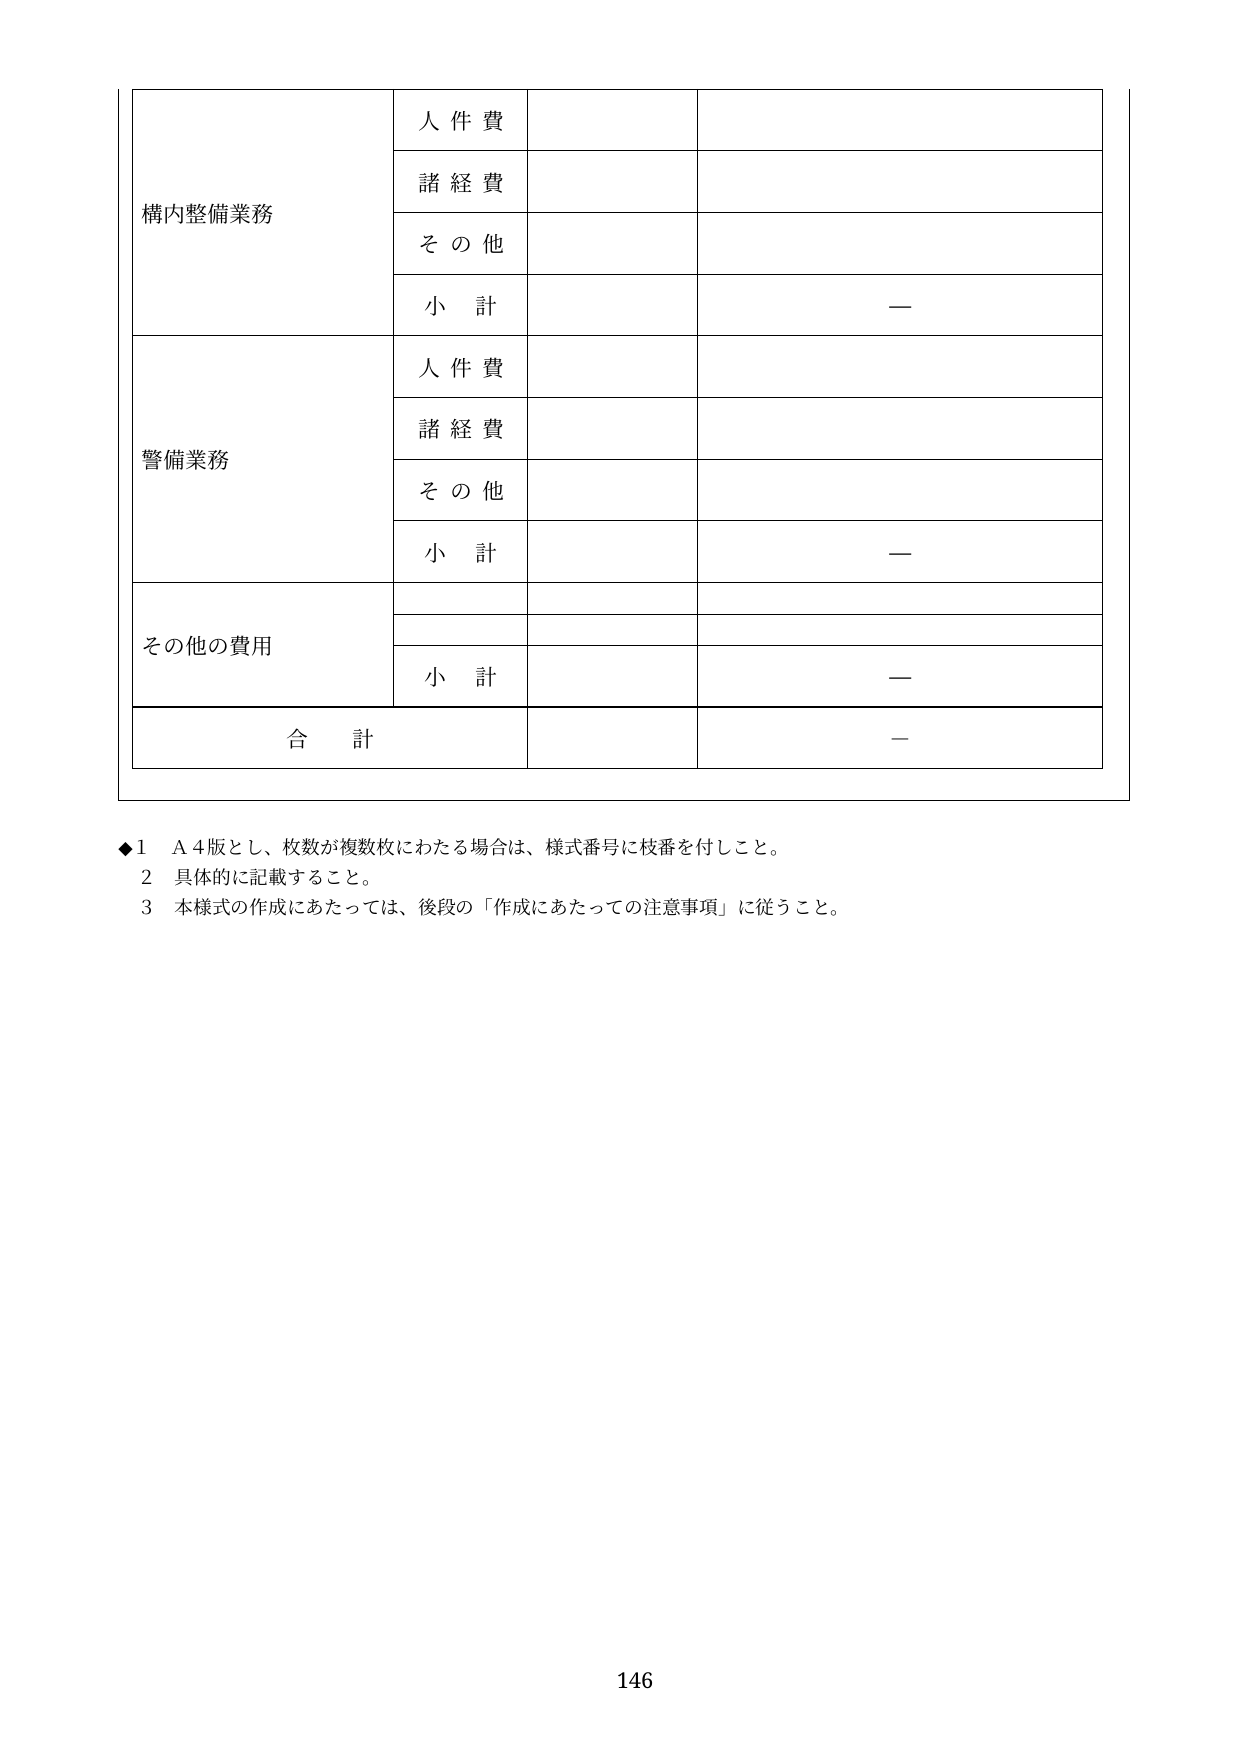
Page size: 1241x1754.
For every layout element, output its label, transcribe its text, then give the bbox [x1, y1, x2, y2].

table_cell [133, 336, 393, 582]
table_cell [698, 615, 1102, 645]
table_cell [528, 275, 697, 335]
text ◆１ Ａ４版とし、枚数が複数枚にわたる場合は、様式番号に枝番を付しこと。 [118, 831, 1152, 861]
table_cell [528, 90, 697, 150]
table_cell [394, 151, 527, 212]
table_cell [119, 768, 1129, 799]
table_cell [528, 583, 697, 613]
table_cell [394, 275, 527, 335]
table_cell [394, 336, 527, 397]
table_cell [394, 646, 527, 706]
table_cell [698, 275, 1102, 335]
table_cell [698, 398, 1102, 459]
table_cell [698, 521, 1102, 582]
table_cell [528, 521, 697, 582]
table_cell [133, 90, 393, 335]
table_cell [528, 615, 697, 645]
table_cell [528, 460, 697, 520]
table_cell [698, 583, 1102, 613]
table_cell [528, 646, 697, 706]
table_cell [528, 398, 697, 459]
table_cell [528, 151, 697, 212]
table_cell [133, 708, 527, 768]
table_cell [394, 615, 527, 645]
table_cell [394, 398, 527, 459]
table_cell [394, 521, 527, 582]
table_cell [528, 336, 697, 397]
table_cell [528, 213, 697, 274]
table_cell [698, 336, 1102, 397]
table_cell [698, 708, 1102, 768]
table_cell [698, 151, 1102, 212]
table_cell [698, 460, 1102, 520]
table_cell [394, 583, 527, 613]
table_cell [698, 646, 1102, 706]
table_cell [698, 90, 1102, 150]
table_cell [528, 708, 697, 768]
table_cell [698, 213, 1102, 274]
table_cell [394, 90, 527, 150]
text ３ 本様式の作成にあたっては、後段の「作成にあたっての注意事項」に従うこと。 [118, 891, 1152, 922]
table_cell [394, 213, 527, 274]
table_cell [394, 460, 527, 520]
text ２ 具体的に記載すること。 [137, 861, 1152, 891]
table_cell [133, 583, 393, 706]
